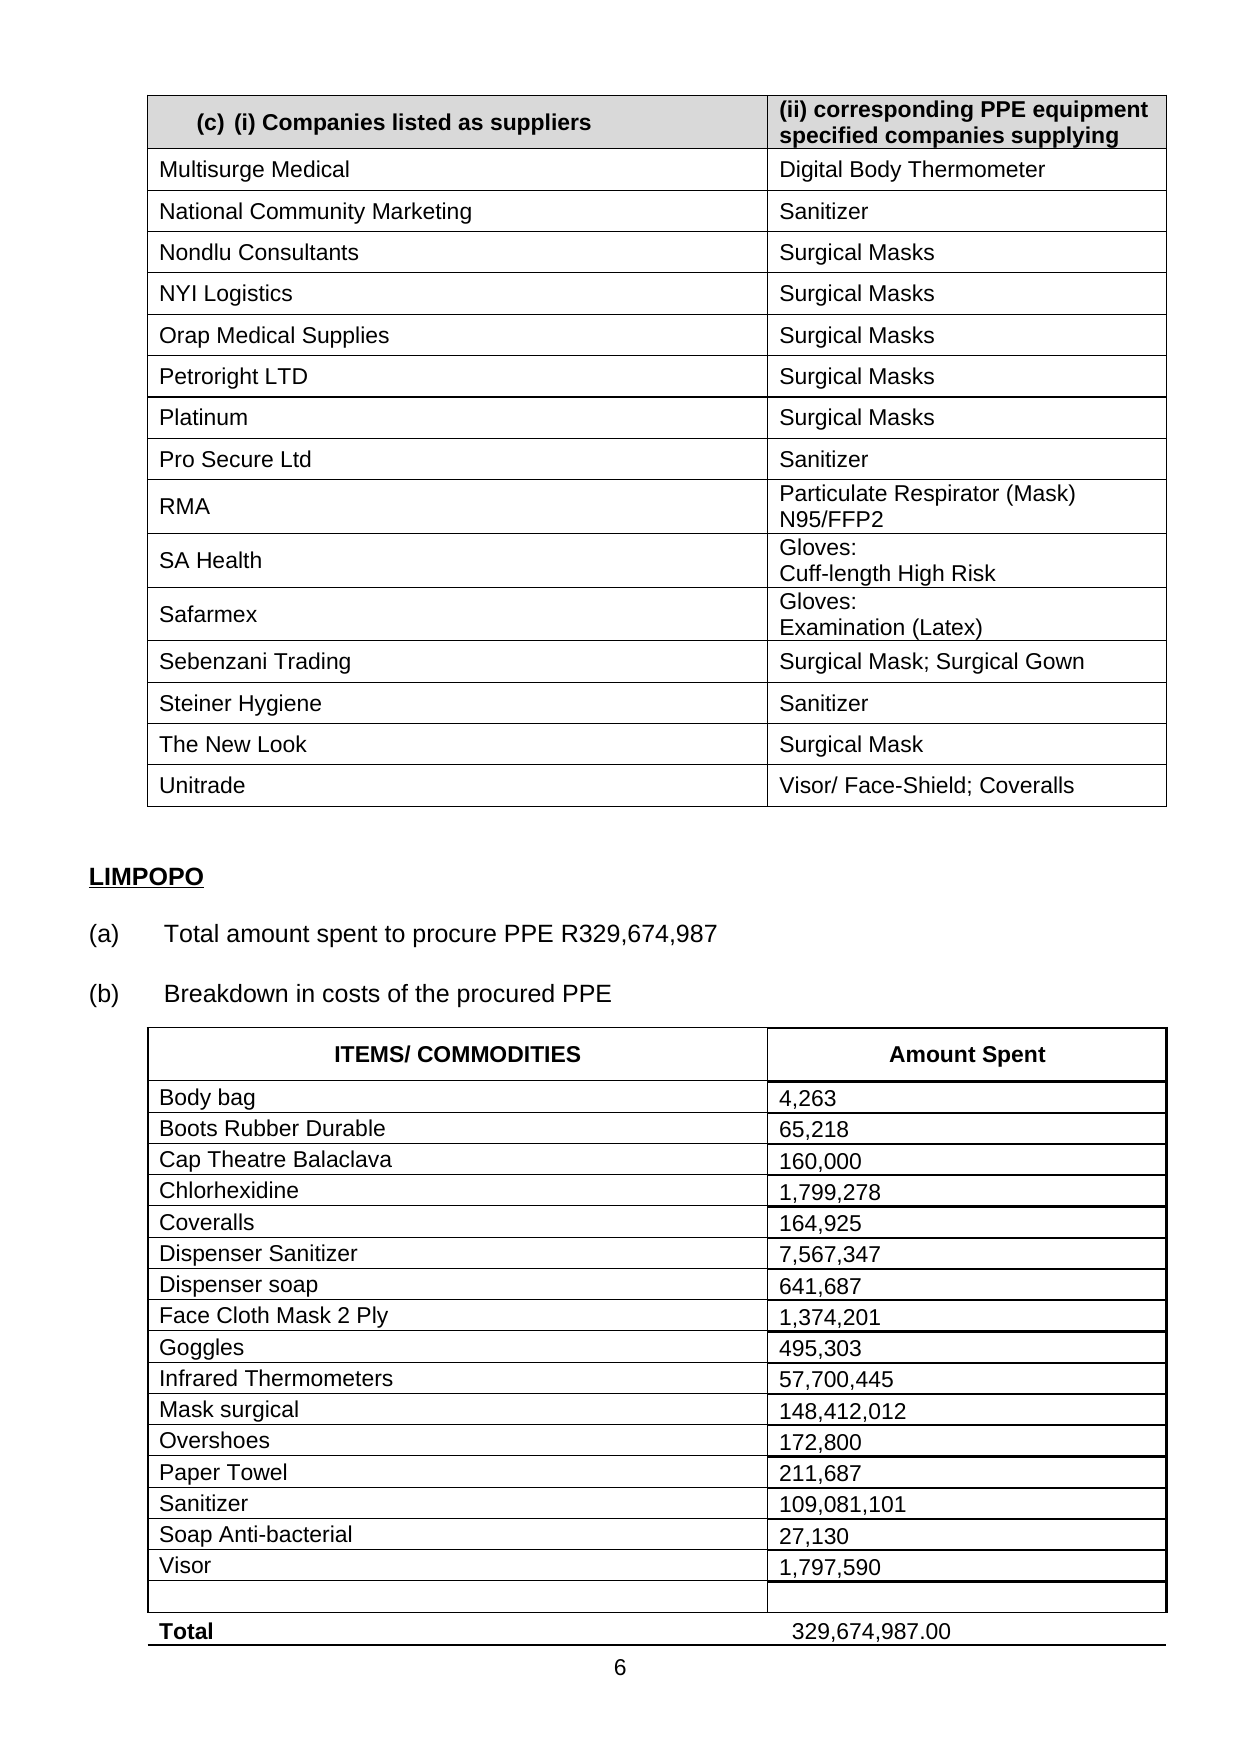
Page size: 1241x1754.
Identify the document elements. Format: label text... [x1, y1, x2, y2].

table_cell Surgical Masks [768, 232, 1166, 272]
table_cell Visor [149, 1550, 767, 1580]
table_cell Cap Theatre Balaclava [149, 1144, 767, 1174]
table_cell Overshoes [149, 1425, 767, 1455]
table_cell Infrared Thermometers [149, 1363, 767, 1393]
table_cell Body bag [149, 1081, 767, 1112]
list Total amount spent to procure PPE R329,674,987 [89, 919, 1152, 948]
table_cell 1,797,590 [768, 1551, 1165, 1580]
table_cell Sanitizer [768, 439, 1166, 479]
table_cell The New Look [148, 724, 767, 764]
table_cell NYI Logistics [148, 273, 767, 314]
table_cell 1,799,278 [768, 1176, 1165, 1205]
table_cell 65,218 [768, 1114, 1165, 1143]
table_cell Unitrade [148, 765, 767, 806]
table_cell Particulate Respirator (Mask) N95/FFP2 [768, 480, 1166, 533]
table_cell Sanitizer [149, 1488, 767, 1518]
table_cell 148,412,012 [768, 1395, 1165, 1424]
list Breakdown in costs of the procured PPE [89, 979, 1152, 1008]
table_cell 211,687 [768, 1458, 1165, 1487]
table_cell Visor/ Face-Shield; Coveralls [768, 765, 1166, 806]
table_cell Dispenser Sanitizer [149, 1238, 767, 1268]
table_cell 329,674,987.00 [768, 1613, 1166, 1644]
table_header (i) Companies listed as suppliers [148, 96, 767, 148]
table_cell 27,130 [768, 1520, 1165, 1549]
table_header Amount Spent [768, 1029, 1165, 1080]
table_cell Total [148, 1613, 768, 1644]
table_cell Paper Towel [149, 1456, 767, 1487]
table_cell RMA [148, 480, 767, 533]
table_cell Gloves: Cuff-length High Risk [768, 534, 1166, 587]
table_cell Safarmex [148, 588, 767, 640]
table_cell 172,800 [768, 1426, 1165, 1455]
table_cell Face Cloth Mask 2 Ply [149, 1300, 767, 1330]
table_cell [149, 1581, 767, 1612]
table_cell Sanitizer [768, 683, 1166, 723]
table_cell Digital Body Thermometer [768, 149, 1166, 189]
table_cell Gloves: Examination (Latex) [768, 588, 1166, 640]
table_cell Surgical Mask [768, 724, 1166, 764]
table_cell Surgical Mask; Surgical Gown [768, 641, 1166, 682]
table_cell Surgical Masks [768, 356, 1166, 396]
table_cell [768, 1583, 1165, 1612]
table_cell 1,374,201 [768, 1301, 1165, 1330]
table_cell Sebenzani Trading [148, 641, 767, 682]
table_cell 160,000 [768, 1145, 1165, 1174]
table_cell Soap Anti-bacterial [149, 1519, 767, 1549]
table_cell Boots Rubber Durable [149, 1113, 767, 1143]
table_cell National Community Marketing [148, 191, 767, 231]
table_cell Surgical Masks [768, 273, 1166, 314]
table_cell 109,081,101 [768, 1489, 1165, 1518]
text LIMPOPO [89, 862, 1152, 891]
table_cell 4,263 [768, 1083, 1165, 1112]
table_cell Surgical Masks [768, 398, 1166, 438]
table_header (ii) corresponding PPE equipment specified companies supplying [768, 96, 1166, 148]
table_cell 164,925 [768, 1208, 1165, 1237]
table_cell Mask surgical [149, 1394, 767, 1424]
table_cell Orap Medical Supplies [148, 315, 767, 355]
table_cell Platinum [148, 398, 767, 438]
table_cell 495,303 [768, 1333, 1165, 1362]
table_cell Surgical Masks [768, 315, 1166, 355]
table_header ITEMS/ COMMODITIES [149, 1028, 767, 1080]
table_cell Sanitizer [768, 191, 1166, 231]
table_cell Nondlu Consultants [148, 232, 767, 272]
table_cell Goggles [149, 1331, 767, 1362]
table_cell Steiner Hygiene [148, 683, 767, 723]
table_cell 7,567,347 [768, 1239, 1165, 1268]
table_cell Multisurge Medical [148, 149, 767, 189]
table_cell 641,687 [768, 1270, 1165, 1299]
table_cell Chlorhexidine [149, 1175, 767, 1205]
table_cell Dispenser soap [149, 1269, 767, 1299]
table_cell Coveralls [149, 1206, 767, 1237]
table_cell 57,700,445 [768, 1364, 1165, 1393]
table_cell SA Health [148, 534, 767, 587]
table_cell Pro Secure Ltd [148, 439, 767, 479]
table_cell Petroright LTD [148, 356, 767, 396]
